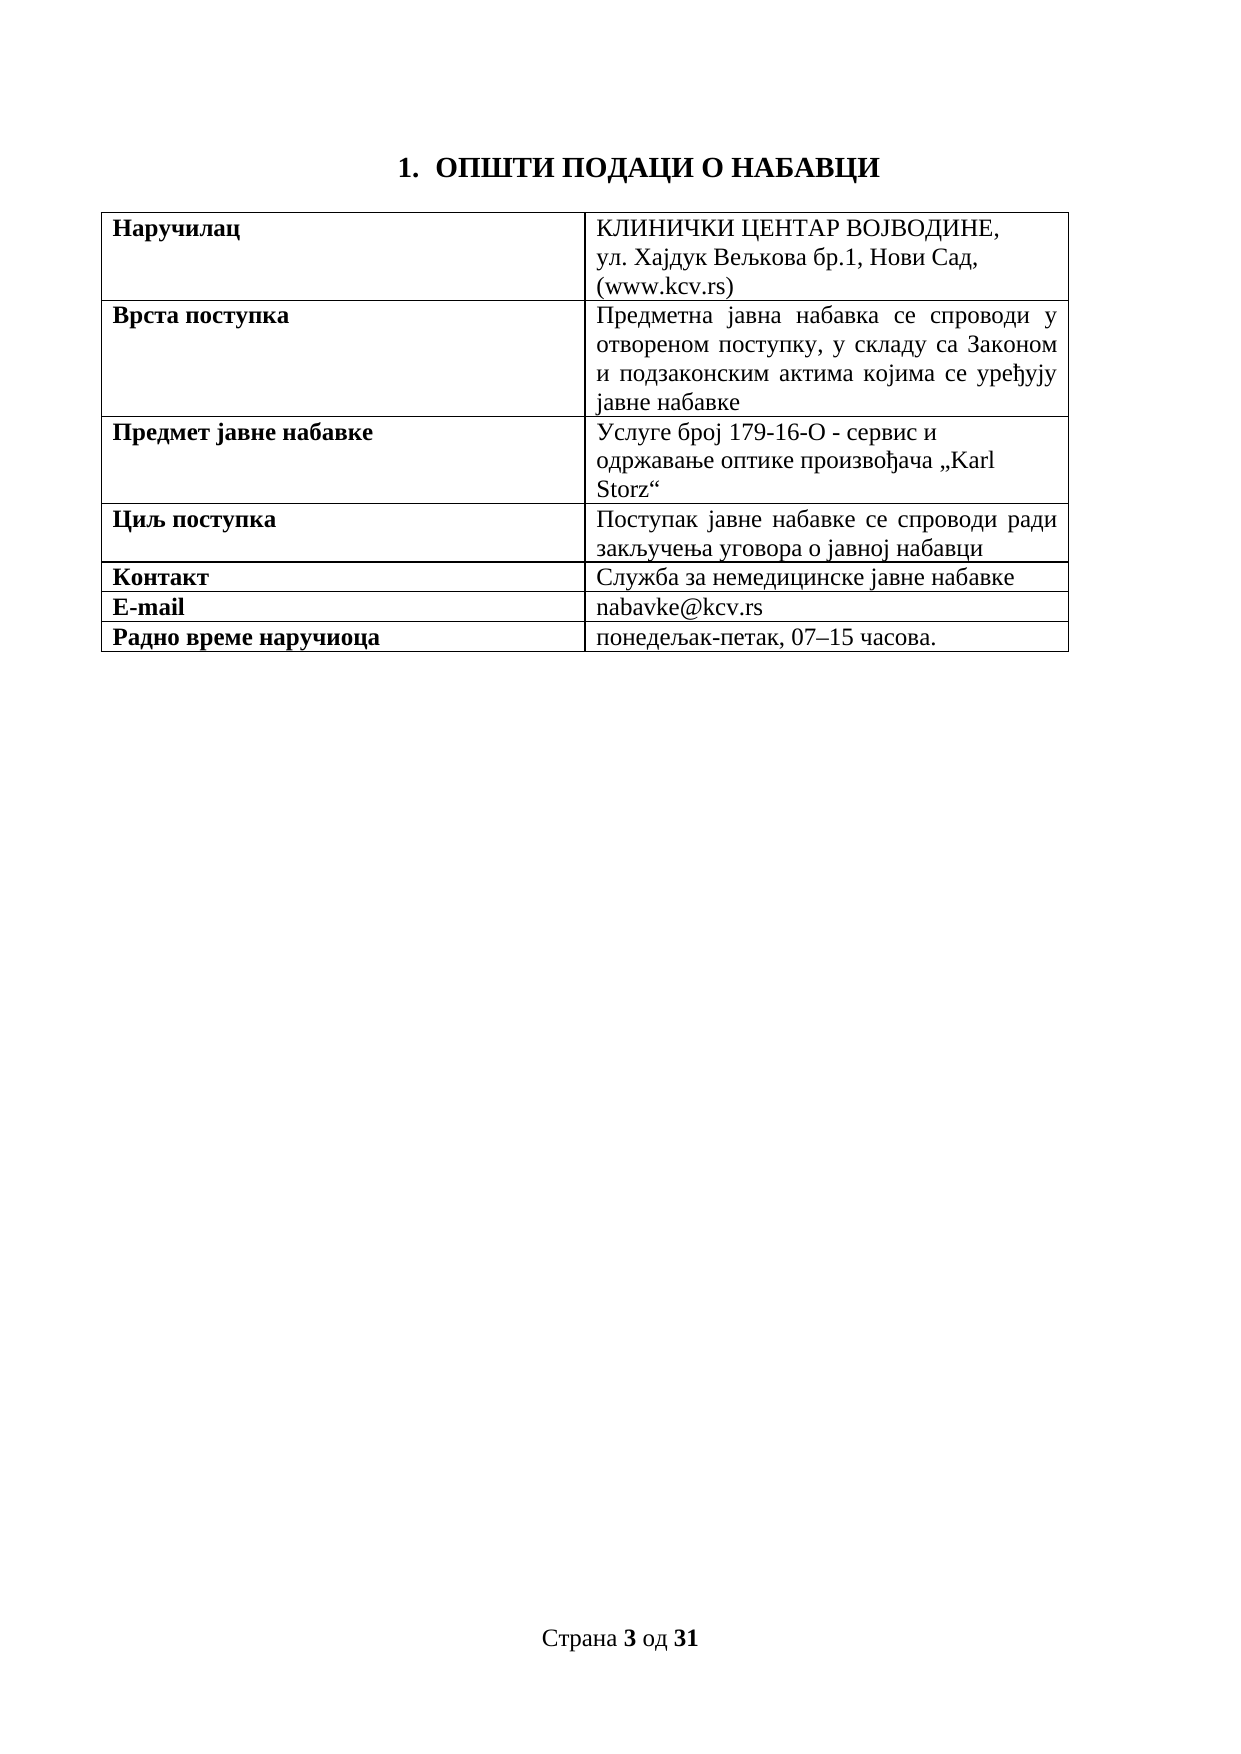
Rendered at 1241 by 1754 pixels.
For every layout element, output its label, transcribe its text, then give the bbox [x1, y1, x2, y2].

table_cell Предмет јавне набавке [102, 417, 584, 503]
table_cell E-mail [102, 592, 584, 621]
table_cell Контакт [102, 563, 584, 591]
table_cell број 179-16-O - сервис и одржавање оптике произвођача „Karl Storz“ [586, 417, 1068, 503]
table_header Наручилац [102, 213, 584, 299]
table_cell Радно време наручиоца [102, 622, 584, 651]
subtitle ОПШТИ ПОДАЦИ О НАБАВЦИ [150, 150, 1128, 183]
table_header КЛИНИЧКИ ЦЕНТАР ВОЈВОДИНЕ, ул. Хајдук Вељкова бр.1, Нови Сад, (www.kcv.rs) [586, 213, 1068, 299]
table_cell Служба за немедицинске јавне набавке [586, 563, 1068, 591]
table_cell Предметна јавна набавка се спроводи у , у складу са Законом и подзаконским актима којима се уређују јавне набавке [586, 301, 1068, 416]
table_cell Циљ поступка [102, 504, 584, 561]
table_cell понедељак-петак, 07–15 часова. [586, 622, 1068, 651]
table_cell Врста поступка [102, 301, 584, 416]
table_cell nabavke@kcv.rs [586, 592, 1068, 621]
table_cell Поступак јавне набавке се спроводи ради закључења [586, 504, 1068, 561]
